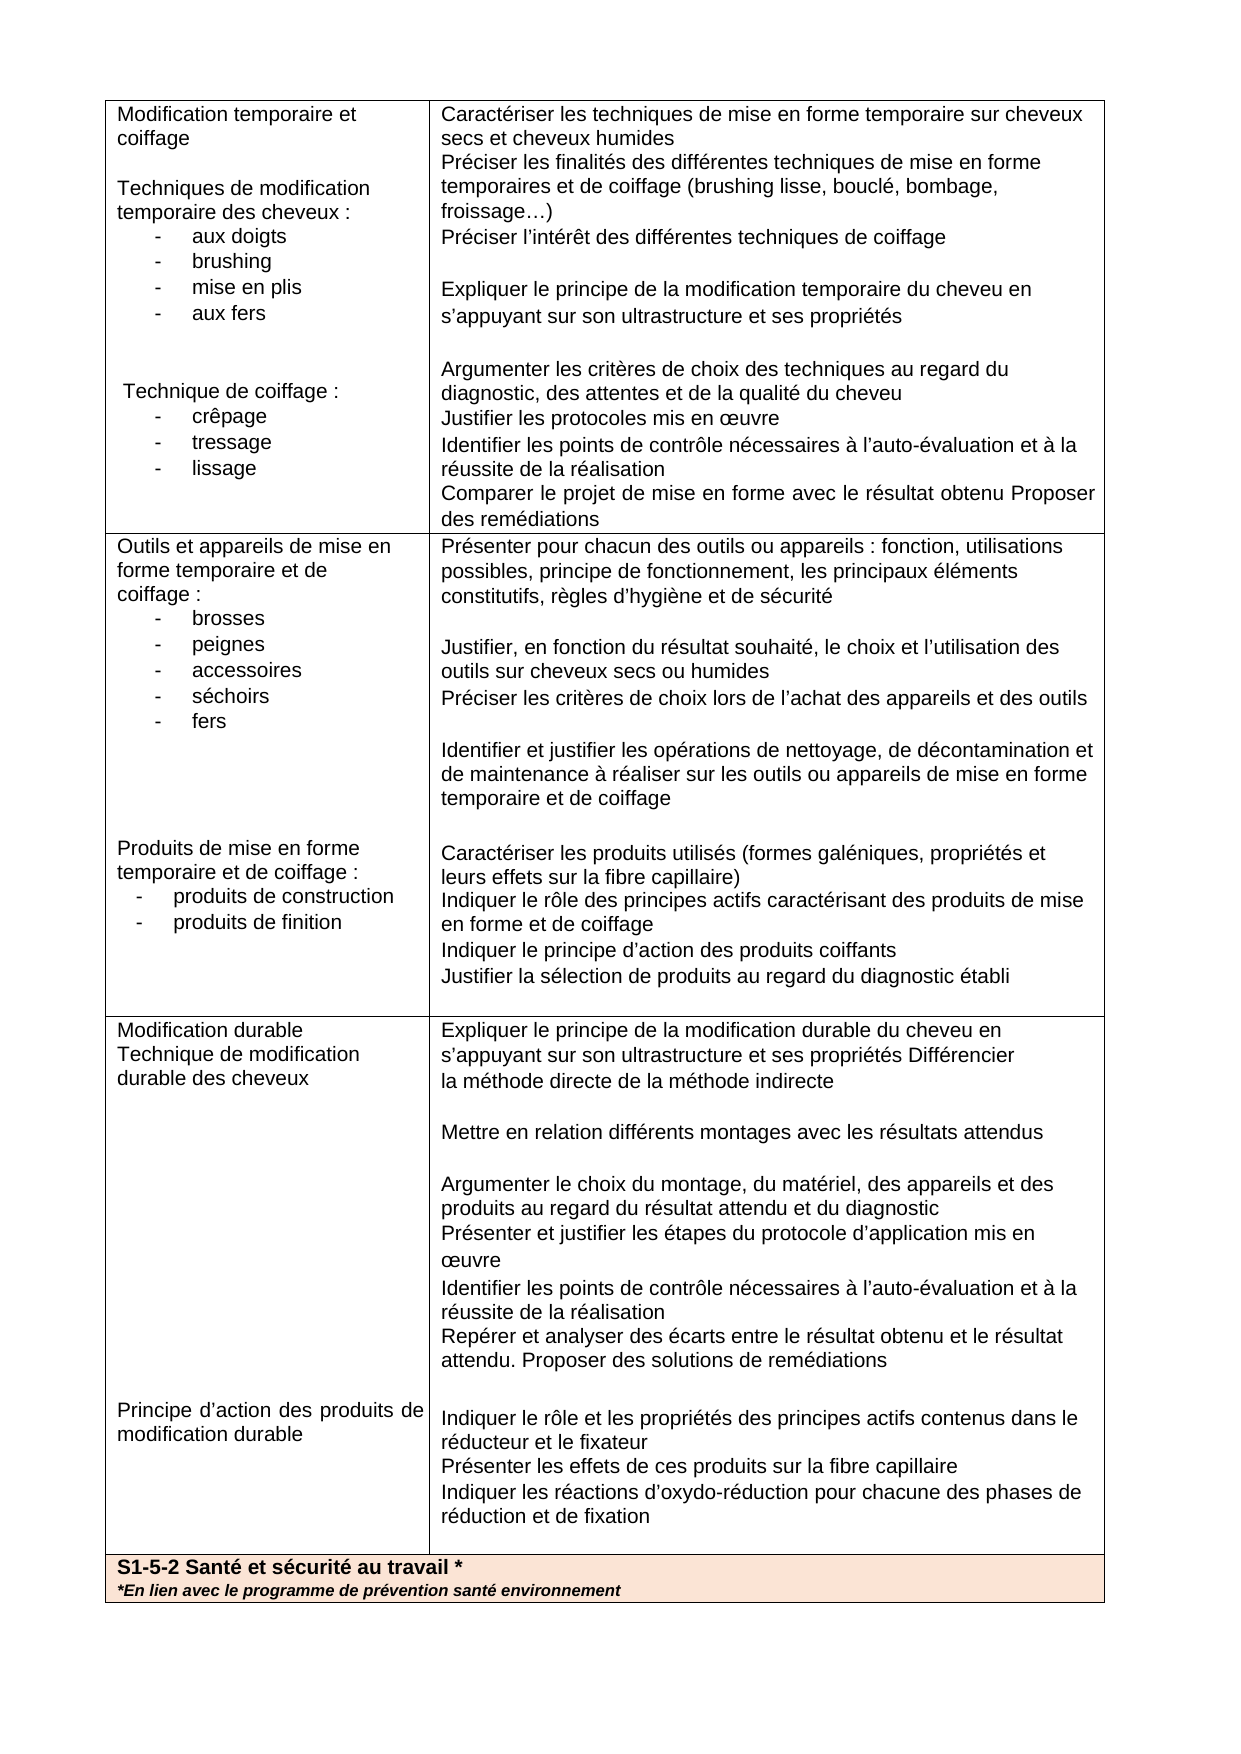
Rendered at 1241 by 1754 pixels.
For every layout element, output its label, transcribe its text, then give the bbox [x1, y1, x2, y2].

table_cell Outils et appareils de mise en forme temporaire et de coiffage : brosses peignes accessoires séchoirs fers [106, 534, 429, 836]
table_cell Indiquer le rôle et les propriétés des principes actifs contenus dans le réducteur et le fixateur Présenter les effets de ces produits sur la fibre capillaire Indiquer les réactions d’oxydo-réduction pour chacune des phases de réduction et de fixation [430, 1397, 1104, 1553]
table_cell Caractériser les produits utilisés (formes galéniques, propriétés et leurs effets sur la fibre capillaire) Indiquer le rôle des principes actifs caractérisant des produits de mise en forme et de coiffage Indiquer le principe d’action des produits coiffants Justifier la sélection de produits au regard du diagnostic établi [430, 836, 1104, 1016]
table_cell S1-5-2 Santé et sécurité au travail * *En lien avec le programme de prévention santé environnement [106, 1555, 1104, 1602]
table_cell Présenter pour chacun des outils ou appareils : fonction, utilisations possibles, principe de fonctionnement, les principaux éléments constitutifs, règles d’hygiène et de sécurité Justifier, en fonction du résultat souhaité, le choix et l’utilisation des outils sur cheveux secs ou humides Préciser les critères de choix lors de l’achat des appareils et des outils Identifier et justifier les opérations de nettoyage, de décontamination et de maintenance à réaliser sur les outils ou appareils de mise en forme temporaire et de coiffage [430, 534, 1104, 836]
table_cell Caractériser les techniques de mise en forme temporaire sur cheveux secs et cheveux humides Préciser les finalités des différentes techniques de mise en forme temporaires et de coiffage (brushing lisse, bouclé, bombage, froissage…) Préciser l’intérêt des différentes techniques de coiffage Expliquer le principe de la modification temporaire du cheveu en s’appuyant sur son ultrastructure et ses propriétés Argumenter les critères de choix des techniques au regard du diagnostic, des attentes et de la qualité du cheveu Justifier les protocoles mis en œuvre Identifier les points de contrôle nécessaires à l’auto-évaluation et à la réussite de la réalisation Comparer le projet de mise en forme avec le résultat obtenu Proposer des remédiations [430, 101, 1104, 532]
table_cell Modification durable Technique de modification durable des cheveux [106, 1017, 429, 1397]
table_cell Produits de mise en forme temporaire et de coiffage : produits de construction produits de finition [106, 836, 429, 1016]
table_cell Principe d’action des produits de modification durable [106, 1397, 429, 1553]
table_cell Expliquer le principe de la modification durable du cheveu en s’appuyant sur son ultrastructure et ses propriétés Différencier la méthode directe de la méthode indirecte Mettre en relation différents montages avec les résultats attendus Argumenter le choix du montage, du matériel, des appareils et des produits au regard du résultat attendu et du diagnostic Présenter et justifier les étapes du protocole d’application mis en œuvre Identifier les points de contrôle nécessaires à l’auto-évaluation et à la réussite de la réalisation Repérer et analyser des écarts entre le résultat obtenu et le résultat attendu. Proposer des solutions de remédiations [430, 1017, 1104, 1397]
table_cell Modification temporaire et coiffage Techniques de modification temporaire des cheveux : aux doigts brushing mise en plis aux fers Technique de coiffage : crêpage tressage lissage [106, 101, 429, 532]
